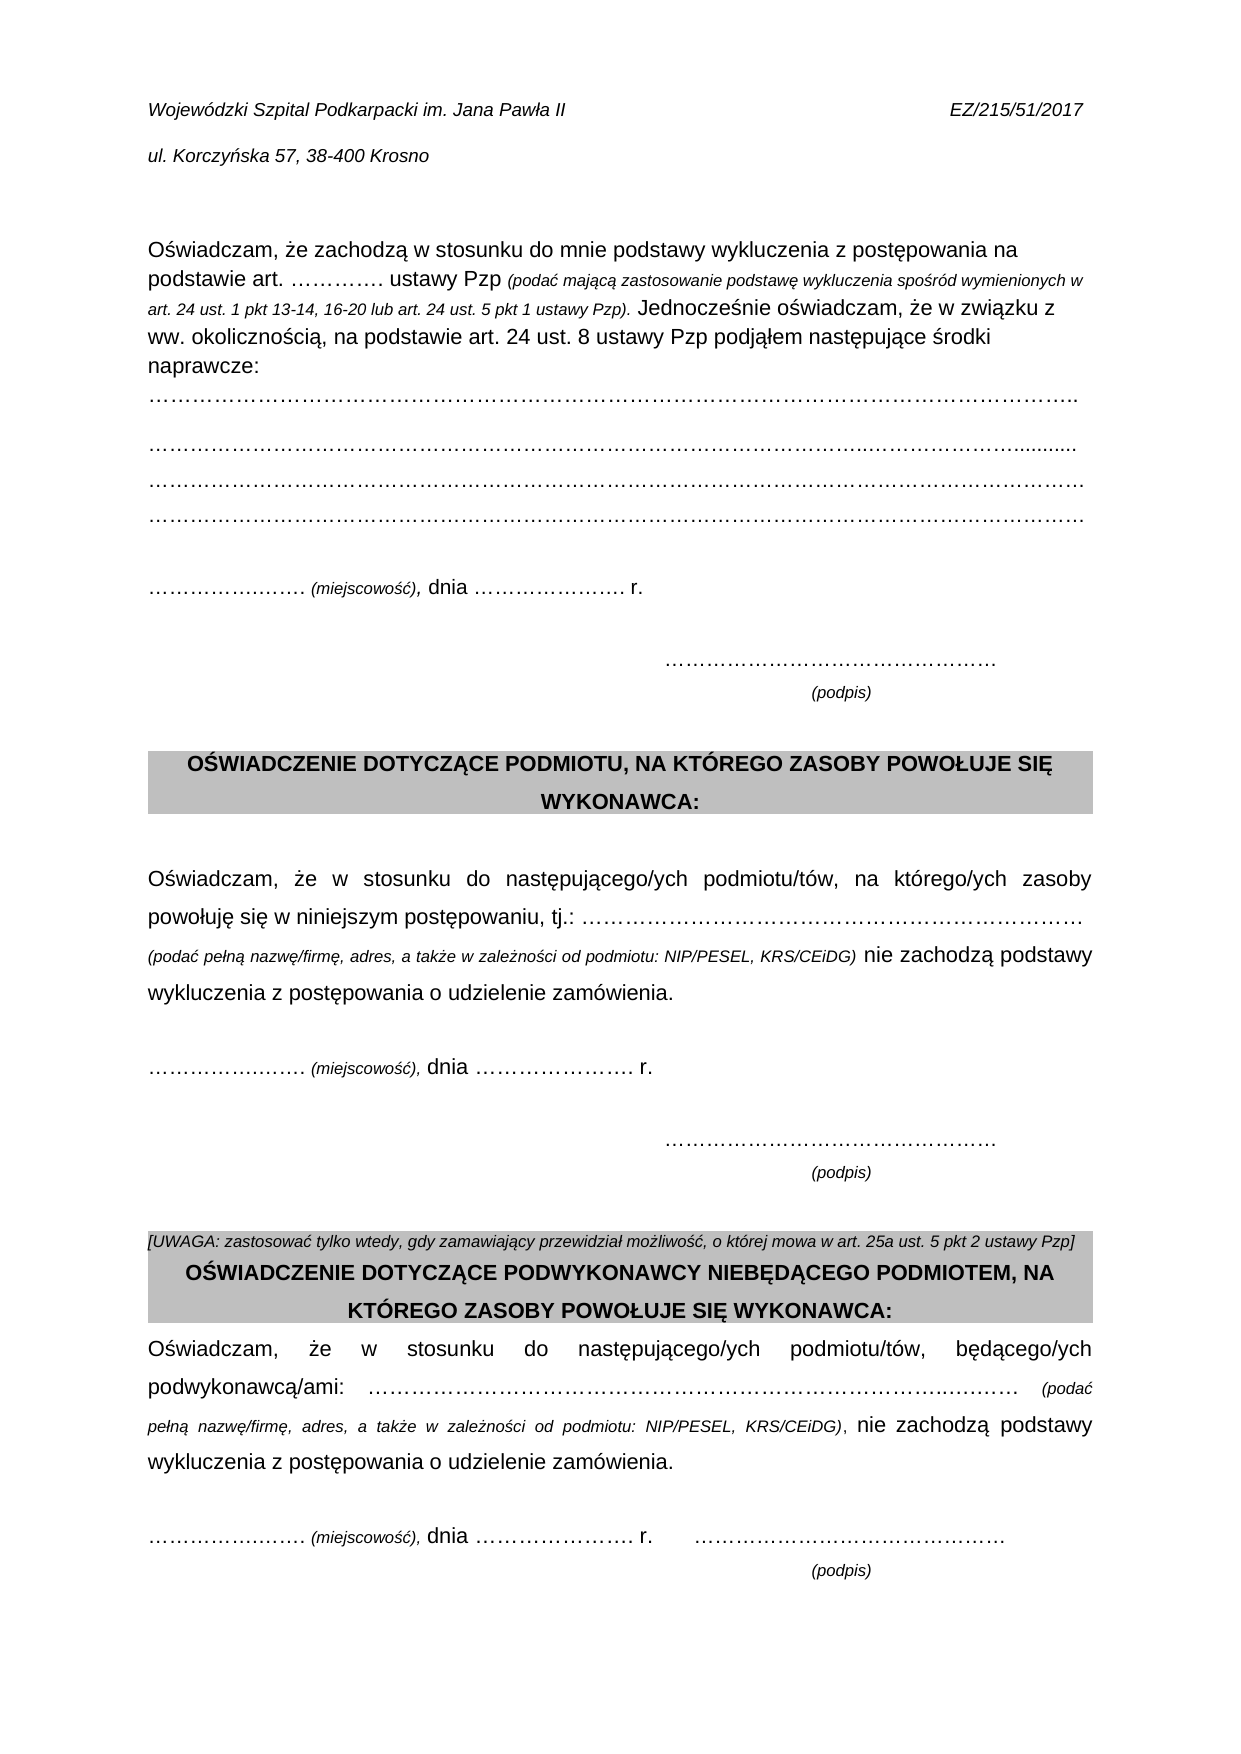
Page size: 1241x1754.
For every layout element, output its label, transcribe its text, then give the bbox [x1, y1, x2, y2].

text (podpis) [738, 1163, 1093, 1182]
text OŚWIADCZENIE DOTYCZĄCE PODWYKONAWCY NIEBĘDĄCEGO PODMIOTEM, NA KTÓREGO ZASOBY POWOŁUJE SIĘ WYKONAWCA: [148, 1260, 1093, 1323]
text (podpis) [738, 1561, 1093, 1580]
text Oświadczam, że w stosunku do następującego/ych podmiotu/tów, będącego/ych podwykonawcą/ami: ……………………………………………………………………..….…… (podać pełną nazwę/firmę, adres, a także w zależności od podmiotu: NIP/PESEL, KRS/CEiDG), nie zachodzą podstawy wykluczenia z postępowania o udzielenie zamówienia. [148, 1336, 1093, 1474]
text [UWAGA: zastosować tylko wtedy, gdy zamawiający przewidział możliwość, o której mowa w art. 25a ust. 5 pkt 2 ustawy Pzp] [148, 1231, 1093, 1251]
text ………………………………………… [148, 1127, 1093, 1151]
text …………….……. (miejscowość), dnia …………………. r. [148, 575, 1093, 599]
text …………………………………………………………………………………………..…………………...........……………………………………………………………………………………………………………………………………………………………………………………………………………………………………………… [148, 431, 1093, 527]
text …………….……. (miejscowość), dnia …………………. r. ……………………………………… [148, 1523, 1093, 1548]
text OŚWIADCZENIE DOTYCZĄCE PODMIOTU, NA KTÓREGO ZASOBY POWOŁUJE SIĘ WYKONAWCA: [148, 751, 1093, 814]
text Oświadczam, że zachodzą w stosunku do mnie podstawy wykluczenia z postępowania na podstawie art. …………. ustawy Pzp (podać mającą zastosowanie podstawę wykluczenia spośród wymienionych w art. 24 ust. 1 pkt 13-14, 16-20 lub art. 24 ust. 5 pkt 1 ustawy Pzp). Jednocześnie oświadczam, że w związku z ww. okolicznością, na podstawie art. 24 ust. 8 ustawy Pzp podjąłem następujące środki naprawcze: ……………………………………………………………………………………………………………….. [148, 237, 1093, 407]
text …………….……. (miejscowość), dnia …………………. r. [148, 1053, 1093, 1079]
text Oświadczam, że w stosunku do następującego/ych podmiotu/tów, na którego/ych zasoby powołuję się w niniejszym postępowaniu, tj.: …………………………………………………………… (podać pełną nazwę/firmę, adres, a także w zależności od podmiotu: NIP/PESEL, KRS/CEiDG) nie zachodzą podstawy wykluczenia z postępowania o udzielenie zamówienia. [148, 866, 1093, 1005]
text (podpis) [738, 683, 1093, 702]
text ………………………………………… [148, 647, 1093, 671]
